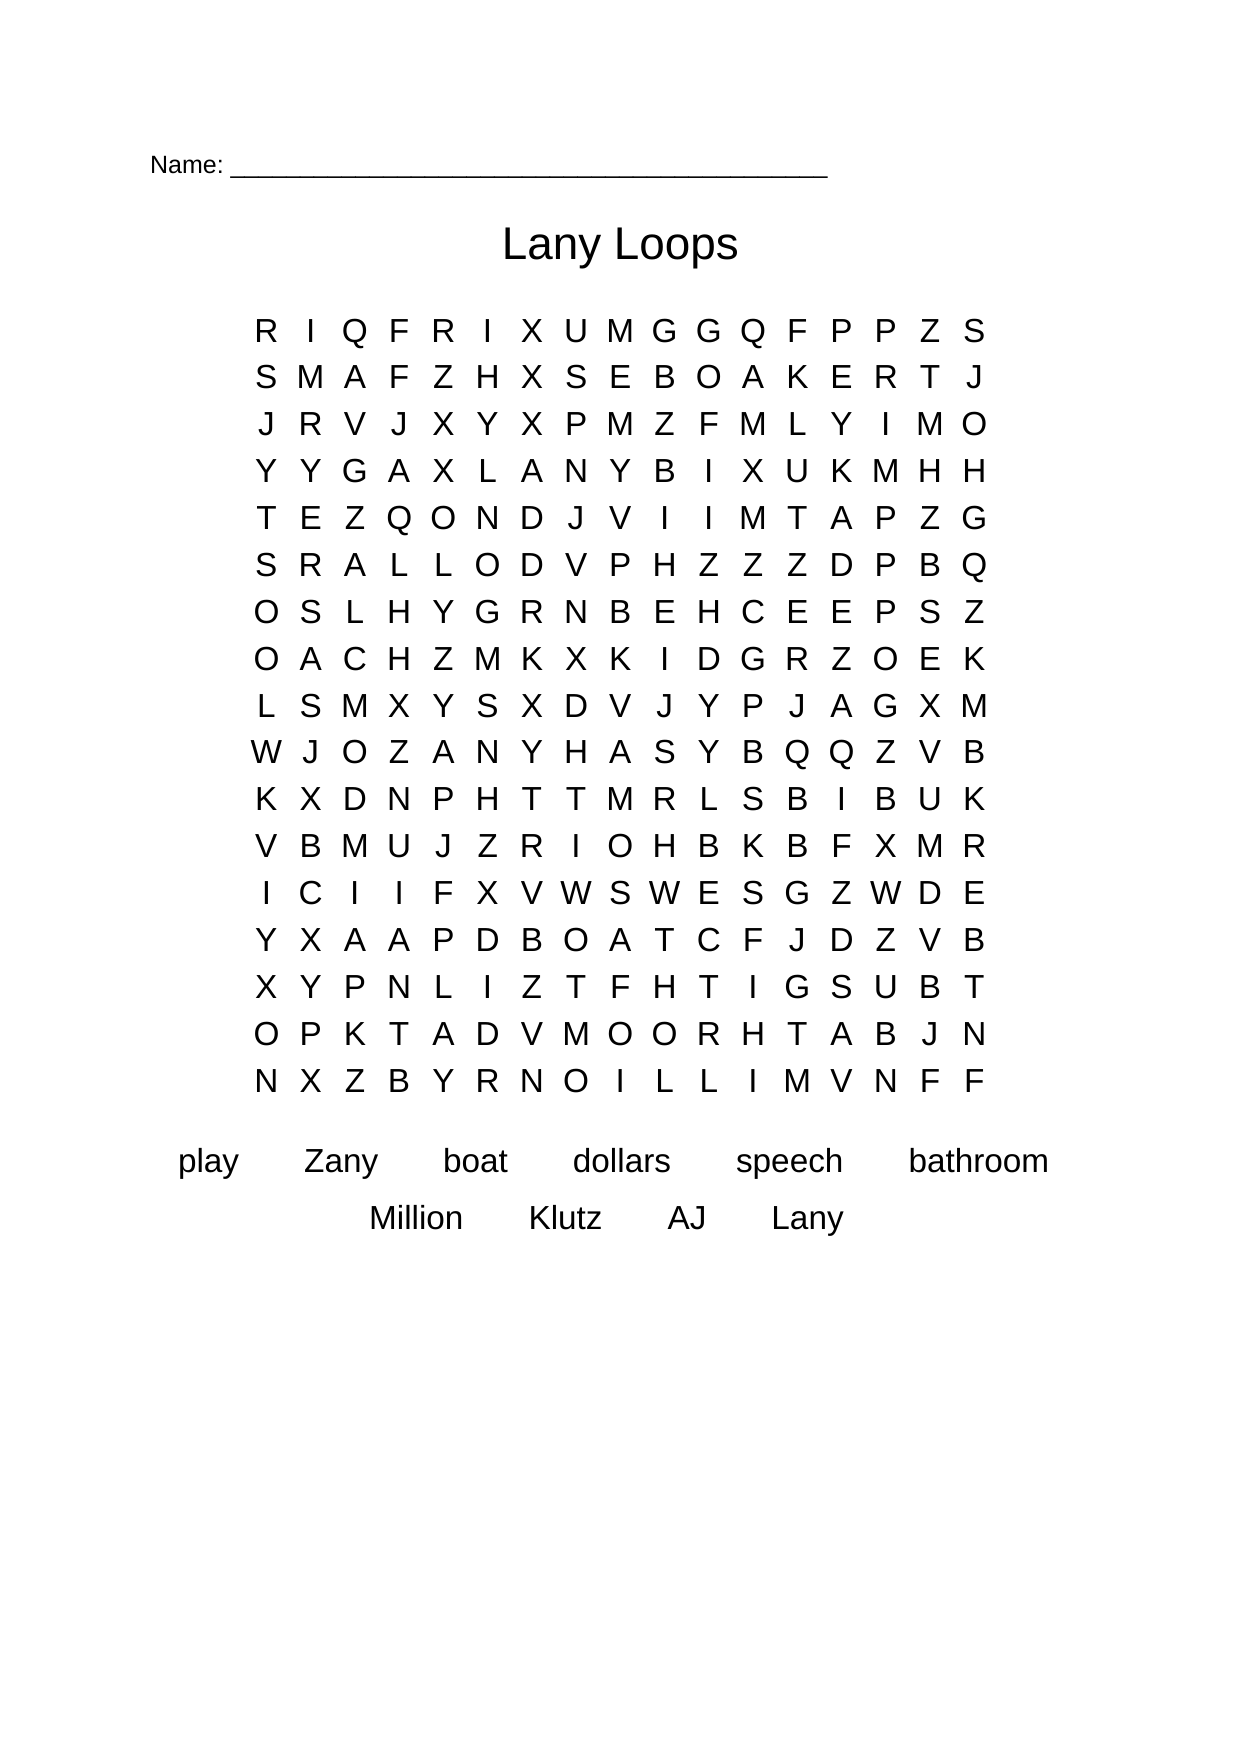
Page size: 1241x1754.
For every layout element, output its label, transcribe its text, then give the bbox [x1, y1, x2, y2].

table_cell Z [377, 728, 421, 775]
table_cell K [819, 447, 863, 494]
table_cell X [908, 681, 952, 728]
table_cell B [952, 916, 996, 963]
table_header Z [908, 306, 952, 353]
table_cell A [288, 635, 332, 681]
table_cell V [598, 681, 642, 728]
table_cell G [863, 681, 908, 728]
table_cell J [908, 1010, 952, 1056]
table_header F [377, 306, 421, 353]
table_cell H [731, 1010, 775, 1056]
table_cell P [863, 588, 908, 634]
table_cell H [377, 588, 421, 634]
table_cell S [288, 588, 332, 634]
table_cell B [510, 916, 554, 963]
table_cell K [952, 635, 996, 681]
table_cell N [554, 588, 598, 634]
table_cell B [863, 1010, 908, 1056]
table_cell K [598, 635, 642, 681]
table_header P [863, 306, 908, 353]
table_cell Z [908, 494, 952, 541]
table_cell J [421, 822, 465, 869]
table_cell G [775, 869, 819, 916]
table_cell D [510, 494, 554, 541]
table_cell O [244, 635, 288, 681]
table_cell D [819, 916, 863, 963]
table_cell O [244, 1010, 288, 1056]
table_cell L [377, 541, 421, 588]
table_cell N [465, 494, 509, 541]
table_cell Z [775, 541, 819, 588]
table_header I [465, 306, 509, 353]
table_header G [686, 306, 731, 353]
table_cell O [554, 1056, 598, 1103]
table_header Q [731, 306, 775, 353]
table_cell R [775, 635, 819, 681]
table_cell X [421, 400, 465, 447]
table_cell N [465, 728, 509, 775]
table_cell V [908, 916, 952, 963]
table_cell N [952, 1010, 996, 1056]
table_cell O [421, 494, 465, 541]
table_cell I [377, 869, 421, 916]
table_cell T [952, 963, 996, 1009]
table_cell E [642, 588, 686, 634]
table_cell T [686, 963, 731, 1009]
table_cell K [510, 635, 554, 681]
table_cell O [465, 541, 509, 588]
table_cell T [908, 353, 952, 400]
table_cell I [554, 822, 598, 869]
table_cell B [598, 588, 642, 634]
table_cell E [819, 353, 863, 400]
table_cell G [731, 635, 775, 681]
table_cell H [465, 775, 509, 822]
table_cell Z [333, 1056, 377, 1103]
table_cell J [288, 728, 332, 775]
table_cell J [775, 916, 819, 963]
table_header P [819, 306, 863, 353]
table_cell I [333, 869, 377, 916]
table_cell Y [421, 588, 465, 634]
table_cell M [731, 400, 775, 447]
table_cell T [775, 1010, 819, 1056]
table_cell P [333, 963, 377, 1009]
table_cell D [908, 869, 952, 916]
table_cell B [642, 447, 686, 494]
table_cell Z [952, 588, 996, 634]
table_cell Y [421, 1056, 465, 1103]
table_cell G [333, 447, 377, 494]
table_cell M [333, 822, 377, 869]
table_cell N [377, 963, 421, 1009]
table_cell Z [333, 494, 377, 541]
table_cell A [819, 681, 863, 728]
table_cell I [465, 963, 509, 1009]
table_cell Y [510, 728, 554, 775]
table_cell T [554, 775, 598, 822]
table_cell H [377, 635, 421, 681]
table_cell O [863, 635, 908, 681]
table_cell J [244, 400, 288, 447]
table_cell H [952, 447, 996, 494]
table_cell X [377, 681, 421, 728]
table_cell P [421, 775, 465, 822]
table_cell I [642, 494, 686, 541]
table_cell X [554, 635, 598, 681]
table_cell R [952, 822, 996, 869]
table_cell A [598, 916, 642, 963]
table_cell L [775, 400, 819, 447]
table_cell S [598, 869, 642, 916]
table_cell Z [863, 728, 908, 775]
table_cell C [333, 635, 377, 681]
table_cell T [642, 916, 686, 963]
table_cell O [952, 400, 996, 447]
table_cell S [244, 353, 288, 400]
table_cell O [598, 1010, 642, 1056]
table_cell S [731, 869, 775, 916]
table_cell B [908, 541, 952, 588]
table_cell X [465, 869, 509, 916]
table_cell U [863, 963, 908, 1009]
table_cell L [642, 1056, 686, 1103]
table_cell L [421, 963, 465, 1009]
table_cell H [642, 822, 686, 869]
table_cell T [244, 494, 288, 541]
table_cell D [819, 541, 863, 588]
table_cell T [510, 775, 554, 822]
table_cell J [642, 681, 686, 728]
table_cell Z [863, 916, 908, 963]
table_cell H [686, 588, 731, 634]
table_cell M [908, 400, 952, 447]
table_cell Z [465, 822, 509, 869]
table_cell F [377, 353, 421, 400]
table_cell B [863, 775, 908, 822]
table_cell Z [510, 963, 554, 1009]
table_cell A [333, 916, 377, 963]
table_header I [288, 306, 332, 353]
table_cell X [863, 822, 908, 869]
table_cell Q [952, 541, 996, 588]
table_cell U [377, 822, 421, 869]
table_cell D [510, 541, 554, 588]
table_cell Y [598, 447, 642, 494]
table_cell A [819, 1010, 863, 1056]
table_cell E [598, 353, 642, 400]
table_cell A [598, 728, 642, 775]
table_cell M [731, 494, 775, 541]
table_cell Z [731, 541, 775, 588]
table_cell B [731, 728, 775, 775]
table_cell E [686, 869, 731, 916]
table_cell M [333, 681, 377, 728]
table_cell K [952, 775, 996, 822]
table_cell Z [421, 353, 465, 400]
table_cell K [244, 775, 288, 822]
table_cell E [775, 588, 819, 634]
table_cell Y [686, 681, 731, 728]
table_cell Z [421, 635, 465, 681]
table_cell A [377, 916, 421, 963]
table_cell B [775, 775, 819, 822]
table_cell B [377, 1056, 421, 1103]
table_cell X [288, 775, 332, 822]
table_cell E [908, 635, 952, 681]
table_cell Z [819, 635, 863, 681]
table_cell I [686, 494, 731, 541]
table_cell Q [819, 728, 863, 775]
table_cell N [510, 1056, 554, 1103]
table_cell B [952, 728, 996, 775]
table_cell D [554, 681, 598, 728]
table_cell A [421, 728, 465, 775]
table_cell G [775, 963, 819, 1009]
text play Zany boat dollars speech bathroom Million Klutz AJ Lany [150, 1141, 1090, 1237]
table_cell H [465, 353, 509, 400]
table_cell A [421, 1010, 465, 1056]
table_cell F [686, 400, 731, 447]
table_cell B [642, 353, 686, 400]
table_cell N [554, 447, 598, 494]
table_cell R [465, 1056, 509, 1103]
table_header G [642, 306, 686, 353]
table_cell O [686, 353, 731, 400]
table_cell P [863, 494, 908, 541]
table_cell G [465, 588, 509, 634]
table_cell Y [421, 681, 465, 728]
table_cell R [288, 400, 332, 447]
table_cell F [819, 822, 863, 869]
table_cell V [244, 822, 288, 869]
table_header X [510, 306, 554, 353]
table_cell X [731, 447, 775, 494]
table_cell B [686, 822, 731, 869]
table_cell A [510, 447, 554, 494]
table_cell F [598, 963, 642, 1009]
table_cell R [288, 541, 332, 588]
table_cell F [731, 916, 775, 963]
table_cell S [465, 681, 509, 728]
table_cell F [952, 1056, 996, 1103]
table_cell F [421, 869, 465, 916]
table_cell H [642, 541, 686, 588]
table_header F [775, 306, 819, 353]
table_cell S [642, 728, 686, 775]
table_header U [554, 306, 598, 353]
table_cell M [554, 1010, 598, 1056]
table_cell M [908, 822, 952, 869]
table_cell Z [642, 400, 686, 447]
table_cell X [510, 353, 554, 400]
table_cell K [731, 822, 775, 869]
table_cell C [686, 916, 731, 963]
table_cell H [554, 728, 598, 775]
table_cell Y [244, 916, 288, 963]
table_cell Z [819, 869, 863, 916]
table_cell U [775, 447, 819, 494]
table_cell X [288, 916, 332, 963]
table_cell C [288, 869, 332, 916]
table_cell X [288, 1056, 332, 1103]
table_header Name: ___________________________________________ [150, 150, 1090, 216]
table_cell L [244, 681, 288, 728]
table_cell Y [288, 963, 332, 1009]
table_cell M [775, 1056, 819, 1103]
table_cell W [244, 728, 288, 775]
table_cell I [642, 635, 686, 681]
table_cell Y [465, 400, 509, 447]
table_cell X [510, 681, 554, 728]
table_cell S [908, 588, 952, 634]
table_cell I [244, 869, 288, 916]
table_cell B [288, 822, 332, 869]
table_cell I [686, 447, 731, 494]
table_cell O [598, 822, 642, 869]
table_cell R [686, 1010, 731, 1056]
table_cell S [731, 775, 775, 822]
table_header Q [333, 306, 377, 353]
table_cell I [819, 775, 863, 822]
table_cell J [377, 400, 421, 447]
table_cell V [908, 728, 952, 775]
table_cell W [554, 869, 598, 916]
table_cell Y [244, 447, 288, 494]
table_cell V [598, 494, 642, 541]
table_cell I [731, 1056, 775, 1103]
table_cell I [731, 963, 775, 1009]
table_cell L [686, 1056, 731, 1103]
table_cell S [819, 963, 863, 1009]
table_cell P [288, 1010, 332, 1056]
table_header R [244, 306, 288, 353]
table_cell Q [377, 494, 421, 541]
table_cell Y [288, 447, 332, 494]
table_cell I [598, 1056, 642, 1103]
table_cell C [731, 588, 775, 634]
table_cell L [333, 588, 377, 634]
table_cell D [465, 916, 509, 963]
table_cell A [731, 353, 775, 400]
table_cell V [510, 869, 554, 916]
table_cell A [377, 447, 421, 494]
title Lany Loops [150, 216, 1090, 269]
table_cell W [642, 869, 686, 916]
table_cell N [244, 1056, 288, 1103]
table_cell M [598, 775, 642, 822]
table_cell Y [819, 400, 863, 447]
table_cell A [333, 541, 377, 588]
table_cell W [863, 869, 908, 916]
table_cell P [421, 916, 465, 963]
table_cell O [642, 1010, 686, 1056]
table_cell D [465, 1010, 509, 1056]
table_cell V [819, 1056, 863, 1103]
table_header S [952, 306, 996, 353]
table_cell X [510, 400, 554, 447]
table_cell J [554, 494, 598, 541]
table_cell S [244, 541, 288, 588]
table_cell G [952, 494, 996, 541]
table_cell K [333, 1010, 377, 1056]
table_cell U [908, 775, 952, 822]
table_cell E [952, 869, 996, 916]
table_cell P [598, 541, 642, 588]
table_cell K [775, 353, 819, 400]
table_cell J [952, 353, 996, 400]
table_cell O [244, 588, 288, 634]
table_cell P [731, 681, 775, 728]
table_cell D [686, 635, 731, 681]
table_cell M [288, 353, 332, 400]
table_cell B [908, 963, 952, 1009]
table_cell P [554, 400, 598, 447]
table_cell M [863, 447, 908, 494]
table_cell S [288, 681, 332, 728]
table_cell M [465, 635, 509, 681]
table_cell L [465, 447, 509, 494]
table_cell P [863, 541, 908, 588]
table_cell R [642, 775, 686, 822]
table_cell V [510, 1010, 554, 1056]
table_cell E [288, 494, 332, 541]
table_cell N [377, 775, 421, 822]
table_cell T [377, 1010, 421, 1056]
table_cell V [554, 541, 598, 588]
table_cell O [554, 916, 598, 963]
table_cell L [686, 775, 731, 822]
table_cell R [510, 588, 554, 634]
table_cell I [863, 400, 908, 447]
table_cell X [244, 963, 288, 1009]
table_cell A [819, 494, 863, 541]
table_cell O [333, 728, 377, 775]
table_cell Y [686, 728, 731, 775]
table_cell N [863, 1056, 908, 1103]
table_cell B [775, 822, 819, 869]
table_cell Z [686, 541, 731, 588]
table_cell M [952, 681, 996, 728]
table_cell E [819, 588, 863, 634]
table_cell L [421, 541, 465, 588]
table_cell H [642, 963, 686, 1009]
table_cell T [554, 963, 598, 1009]
table_header R [421, 306, 465, 353]
table_cell A [333, 353, 377, 400]
table_cell F [908, 1056, 952, 1103]
table_cell R [510, 822, 554, 869]
table_cell T [775, 494, 819, 541]
table_header M [598, 306, 642, 353]
table_cell R [863, 353, 908, 400]
table_cell Q [775, 728, 819, 775]
table_cell J [775, 681, 819, 728]
table_cell X [421, 447, 465, 494]
table_cell M [598, 400, 642, 447]
table_cell S [554, 353, 598, 400]
table_cell D [333, 775, 377, 822]
table_cell H [908, 447, 952, 494]
table_cell V [333, 400, 377, 447]
